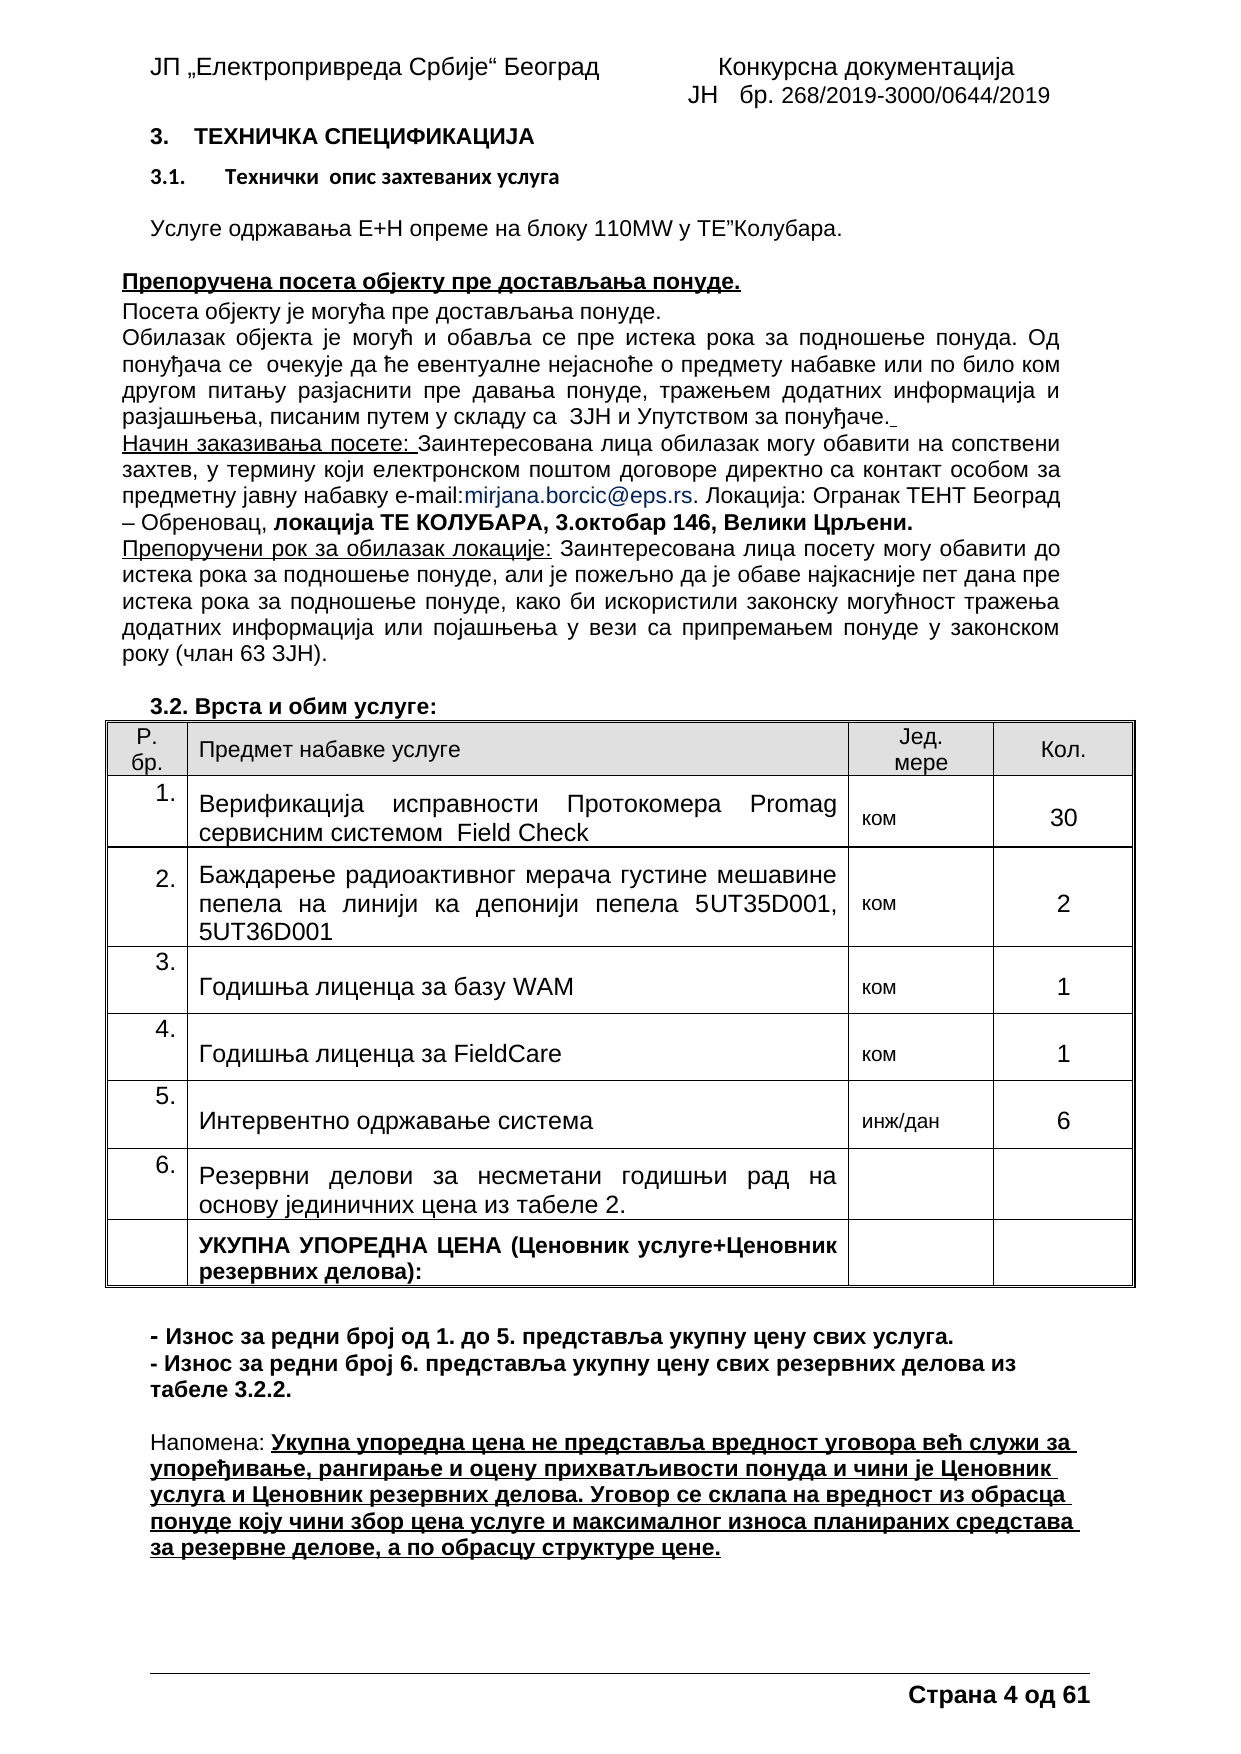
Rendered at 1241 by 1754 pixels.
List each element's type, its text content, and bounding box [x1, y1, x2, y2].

table_cell [108, 776, 187, 846]
table_cell 2 [994, 848, 1132, 946]
table_cell [994, 1149, 1132, 1218]
table_cell 30 [994, 776, 1132, 846]
table_cell 1 [994, 947, 1132, 1013]
table_cell инж/дан [849, 1081, 993, 1147]
text 3.2. Врста и обим услуге: [150, 693, 1090, 719]
table_header Кол. [994, 723, 1132, 775]
table_cell Верификација исправности Протокомера Promag сервисним системом Field Check [188, 776, 848, 846]
table_cell Резервни делови за несметани годишњи рад на основу јединичних цена из табеле 2. [188, 1149, 848, 1218]
table_cell Годишња лиценца за FieldCare [188, 1014, 848, 1080]
table_cell [849, 1149, 993, 1218]
table_cell Интервентно одржавање система [188, 1081, 848, 1147]
table_cell [108, 848, 187, 946]
text Препоручена посета објекту пре достављања понуде. [122, 268, 1090, 294]
table_cell Годишња лиценца за базу WAM [188, 947, 848, 1013]
table_cell ком [849, 947, 993, 1013]
text - Износ за редни број од 1. до 5. представља укупну цену свих услуга. [150, 1321, 1090, 1349]
table_cell ком [849, 776, 993, 846]
table_header Јед. мере [849, 723, 993, 775]
table_cell Баждарење радиоактивног мерача густине мешавине пепела на линији ка депонији пепела 5UT35D001, 5UT36D001 [188, 848, 848, 946]
table_cell [108, 1014, 187, 1080]
table_cell [108, 1220, 187, 1285]
text Препоручени рок за обилазак локације: Заинтересована лица посету могу обавити до истека рока за подношење понуде, али је пожељно да је обаве најкасније пет дана пре истека рока за подношење понуде, како би искористили законску могућност тражења додатних информација или појашњења у вези са припремањем понуде у законском року (члан 63 ЗЈН). [122, 535, 1061, 667]
table_cell [108, 1149, 187, 1218]
table_cell УКУПНА УПОРЕДНА ЦЕНА (Ценовник услуге+Ценовник резервних делова): [188, 1220, 848, 1285]
subtitle ТЕХНИЧКА СПЕЦИФИКАЦИЈА [150, 123, 1090, 149]
table_cell 1 [994, 1014, 1132, 1080]
table_cell [849, 1220, 993, 1285]
table_cell ком [849, 1014, 993, 1080]
table_header Предмет набавке услуге [188, 723, 848, 775]
text Посета објекту је могућа пре достављања понуде. [122, 298, 1090, 324]
list Технички опис захтеваних услуга [150, 162, 1090, 190]
text - Износ за редни број 6. представља укупну цену свих резервних делова из табеле 3.2.2. [150, 1349, 1090, 1402]
text Напомена: Укупна упоредна цена не представља вредност уговора већ служи за упоређивање, рангирање и оцену прихватљивости понуда и чини је Ценовник услуга и Ценовник резервних делова. Уговор се склапа на вредност из обрасца понуде коју чини збор цена услуге и максималног износа планираних средстава за резервне делове, а по обрасцу структуре цене. [150, 1429, 1090, 1560]
table_cell [108, 1081, 187, 1147]
text Обилазак објекта је могућ и обавља се пре истека рока за подношење понуда. Од понуђача се очекује да ће евентуалне нејасноће о предмету набавке или по било ком другом питању разјаснити пре давања понуде, тражењем додатних информација и разјашњења, писаним путем у складу са ЗЈН и Упутством за понуђаче. [122, 324, 1061, 429]
text Услуге одржавања Е+H опреме на блоку 110МW у ТЕ”Колубара. [150, 215, 1090, 241]
table_cell ком [849, 848, 993, 946]
table_cell 6 [994, 1081, 1132, 1147]
table_cell [108, 947, 187, 1013]
table_cell [994, 1220, 1132, 1285]
text Начин заказивања посете: Заинтересована лица обилазак могу обавити на сопствени захтев, у термину који електронском поштом договоре директно са контакт особом за предметну јавну набавку e-mail:mirјаnа.bоrcic@eps.rs. Локација: Огранак ТЕНТ Београд – Обреновац, локација ТЕ КОЛУБАРА, 3.октобар 146, Велики Црљени. [122, 429, 1061, 535]
table_header Р. бр. [108, 723, 187, 775]
